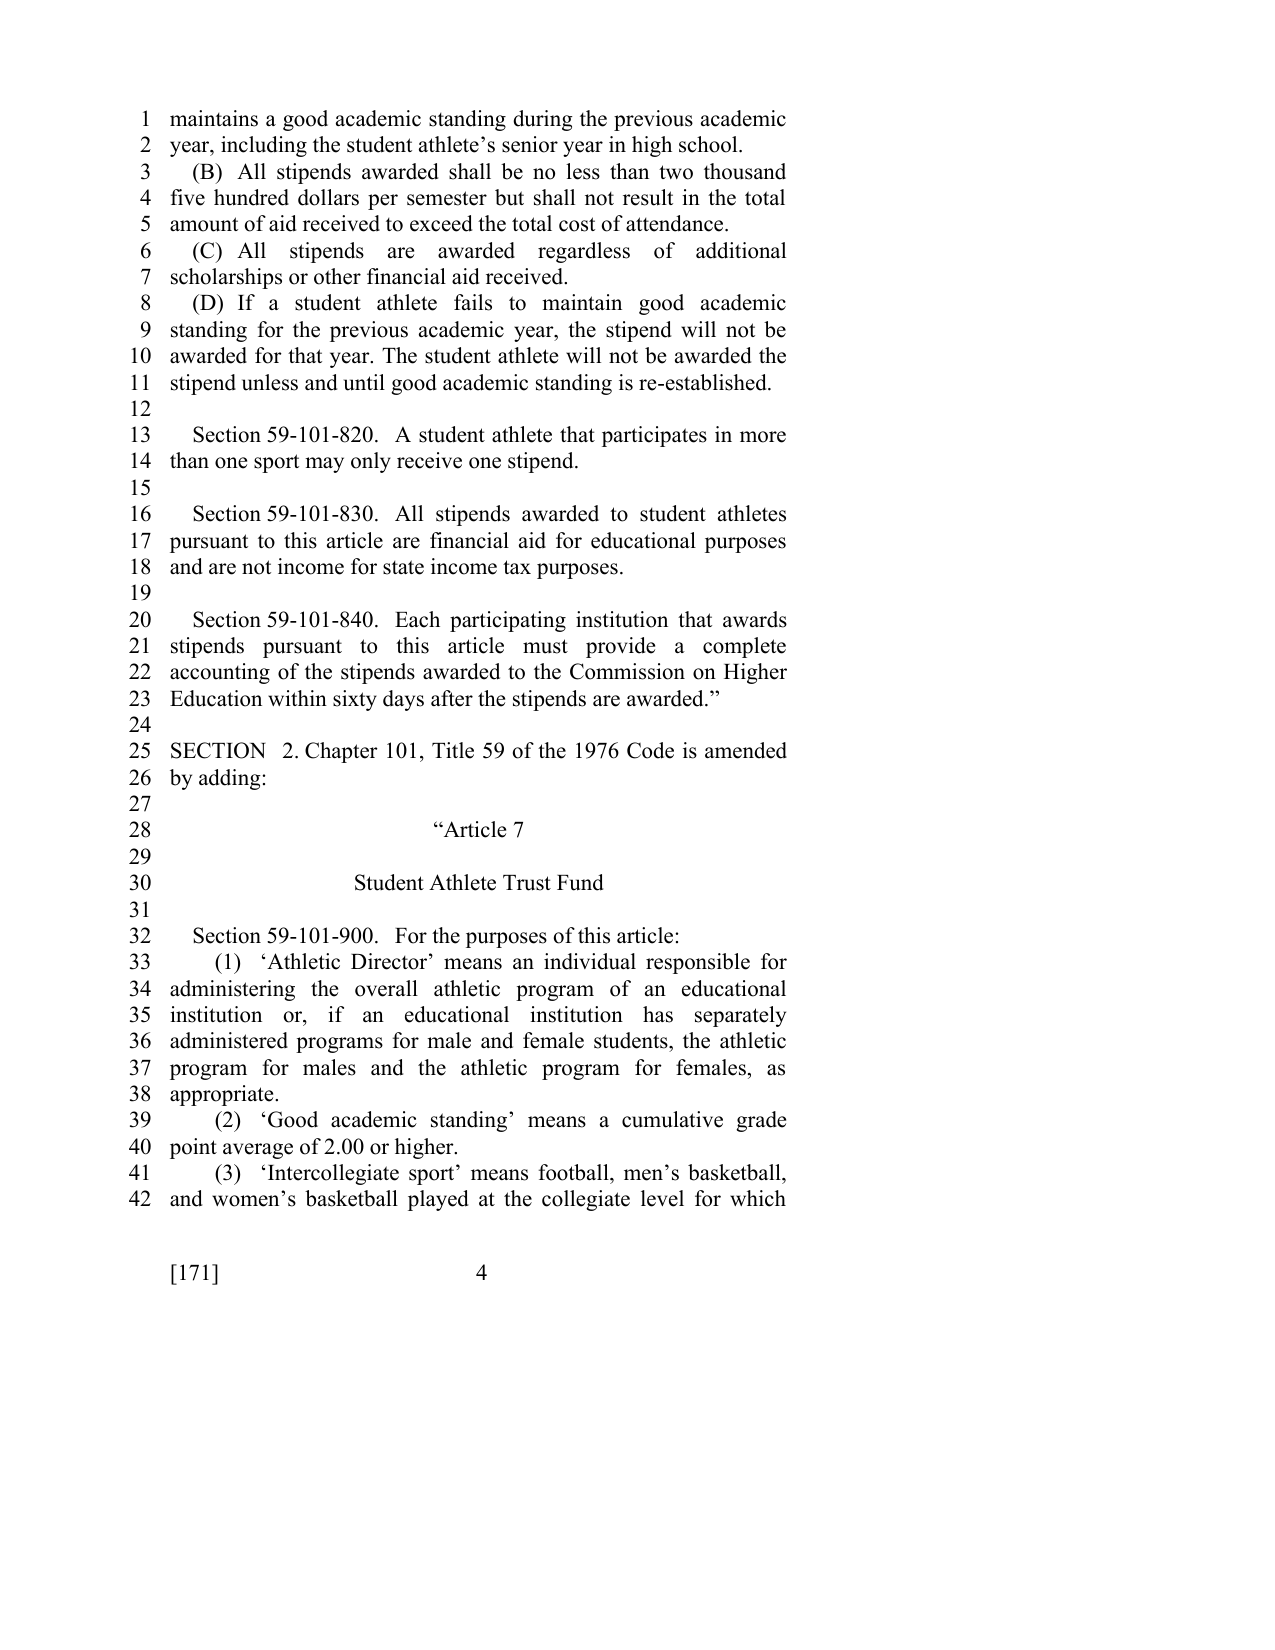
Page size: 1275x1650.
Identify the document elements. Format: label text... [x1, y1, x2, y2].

text “Article 7 [169, 817, 787, 843]
text (2) ‘Good academic standing’ means a cumulative grade point average of 2.00 or higher. [169, 1106, 787, 1159]
text Section 59-101-820. A student athlete that participates in more than one sport may only receive one stipend. [169, 421, 787, 474]
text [169, 105, 787, 158]
text (1) ‘Athletic Director’ means an individual responsible for administering the overall athletic program of an educational institution or, if an educational institution has separately administered programs for male and female students, the athletic program for males and the athletic program for females, as appropriate. [169, 948, 787, 1106]
text (C) All stipends are awarded regardless of additional scholarships or other financial aid received. [169, 237, 787, 289]
text Student Athlete Trust Fund [169, 869, 787, 896]
text (D) If a student athlete fails to maintain good academic standing for the previous academic year, the stipend will not be awarded for that year. The student athlete will not be awarded the stipend unless and until good academic standing is re-established. [169, 289, 787, 395]
text Section 59-101-900. For the purposes of this article: [169, 922, 787, 948]
text Section 59-101-830. All stipends awarded to student athletes pursuant to this article are financial aid for educational purposes and are not income for state income tax purposes. [169, 500, 787, 579]
text (B) All stipends awarded shall be no less than two thousand five hundred dollars per semester but shall not result in the total amount of aid received to exceed the total cost of attendance. [169, 158, 787, 237]
text SECTION 2. Chapter 101, Title 59 of the 1976 Code is amended by adding: [169, 737, 787, 790]
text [169, 1159, 787, 1212]
text Section 59-101-840. Each participating institution that awards stipends pursuant to this article must provide a complete accounting of the stipends awarded to the Commission on Higher Education within sixty days after the stipends are awarded.” [169, 606, 787, 711]
